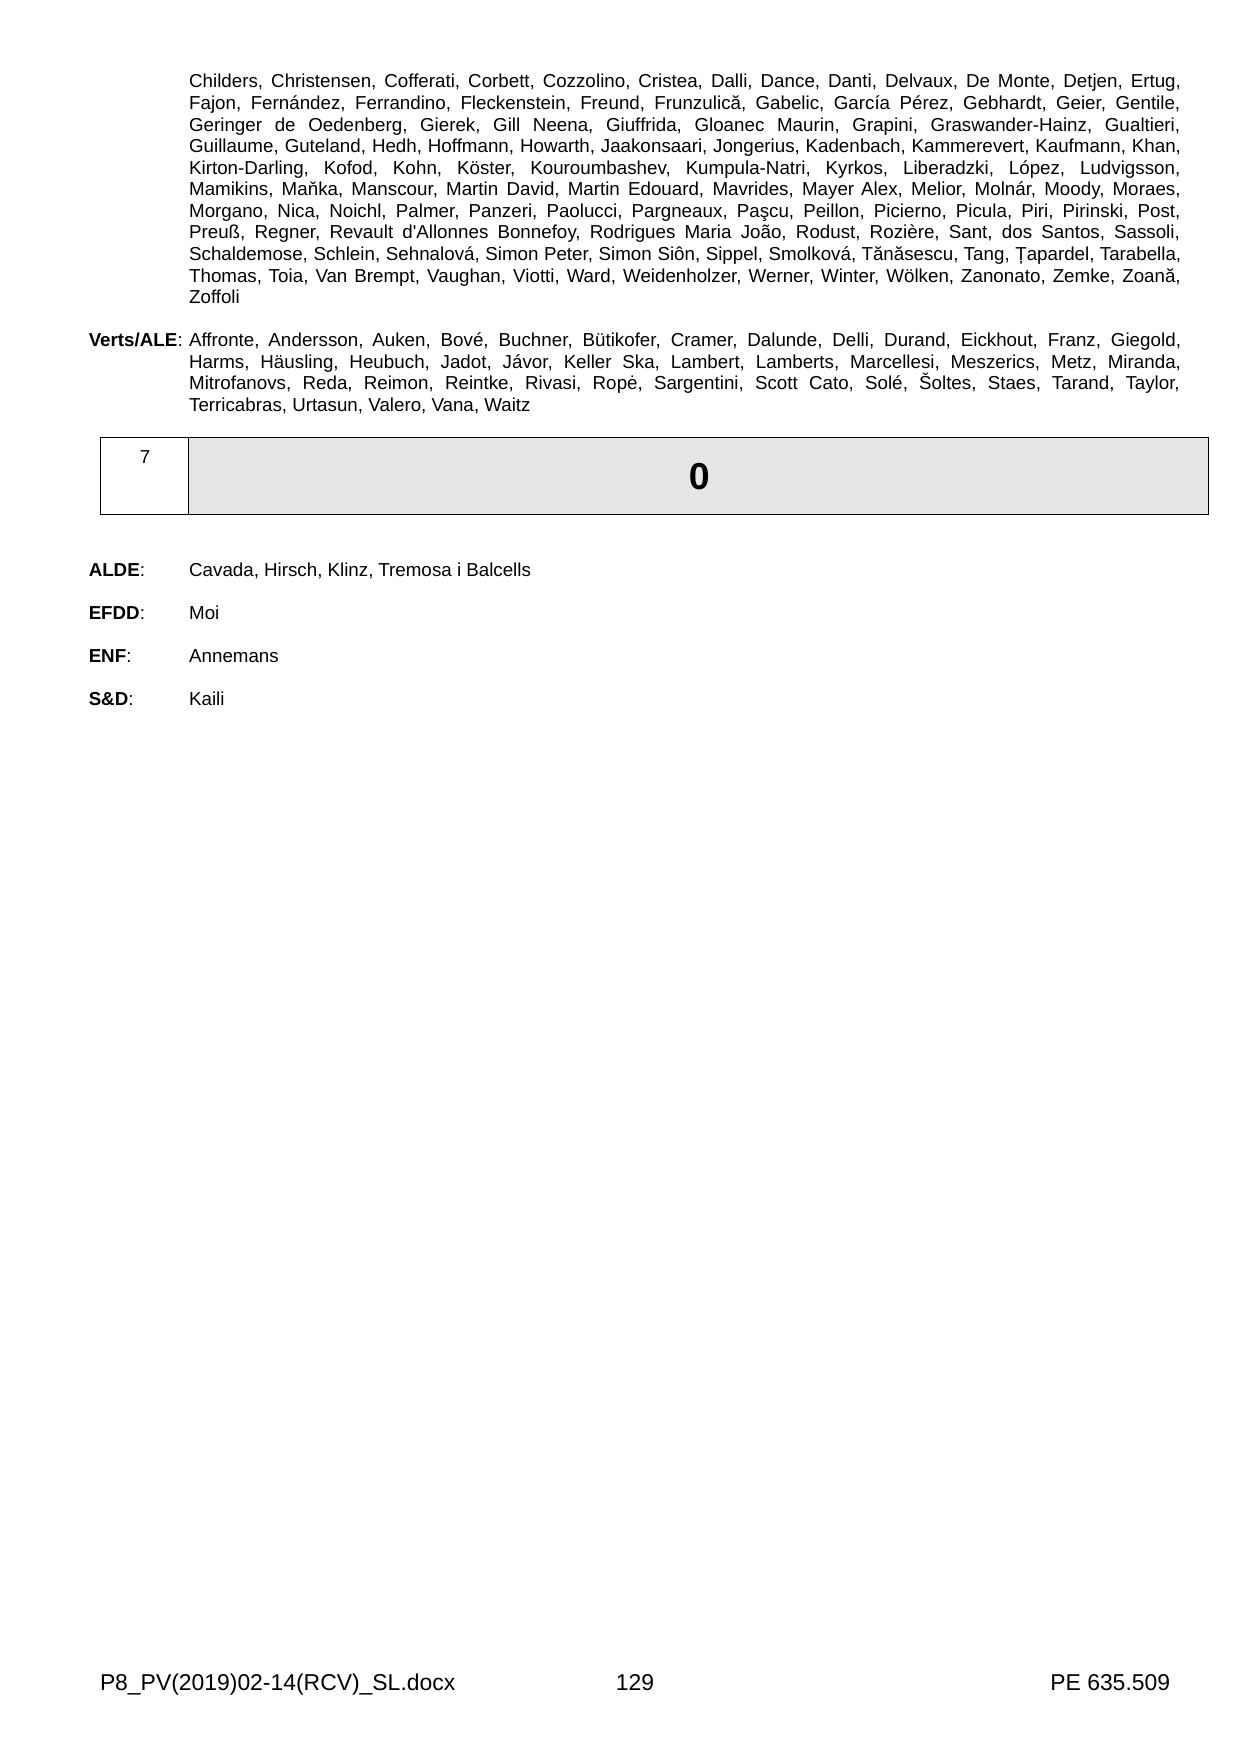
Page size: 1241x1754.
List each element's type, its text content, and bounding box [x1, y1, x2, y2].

text ALDE: Cavada, Hirsch, Klinz, Tremosa i Balcells [88, 558, 1181, 580]
text EFDD: Moi [88, 601, 1181, 623]
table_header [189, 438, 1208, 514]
text Verts/ALE: Affronte, Andersson, Auken, Bové, Buchner, Bütikofer, Cramer, Dalunde, Delli, Durand, Eickhout, Franz, Giegold, Harms, Häusling, Heubuch, Jadot, Jávor, Keller Ska, Lambert, Lamberts, Marcellesi, Meszerics, Metz, Miranda, Mitrofanovs, Reda, Reimon, Reintke, Rivasi, Ropė, Sargentini, Scott Cato, Solé, Šoltes, Staes, Tarand, Taylor, Terricabras, Urtasun, Valero, Vana, Waitz [88, 329, 1181, 415]
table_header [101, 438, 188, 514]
text ENF: Annemans [88, 644, 1181, 666]
text S&D: Kaili [88, 688, 1181, 709]
